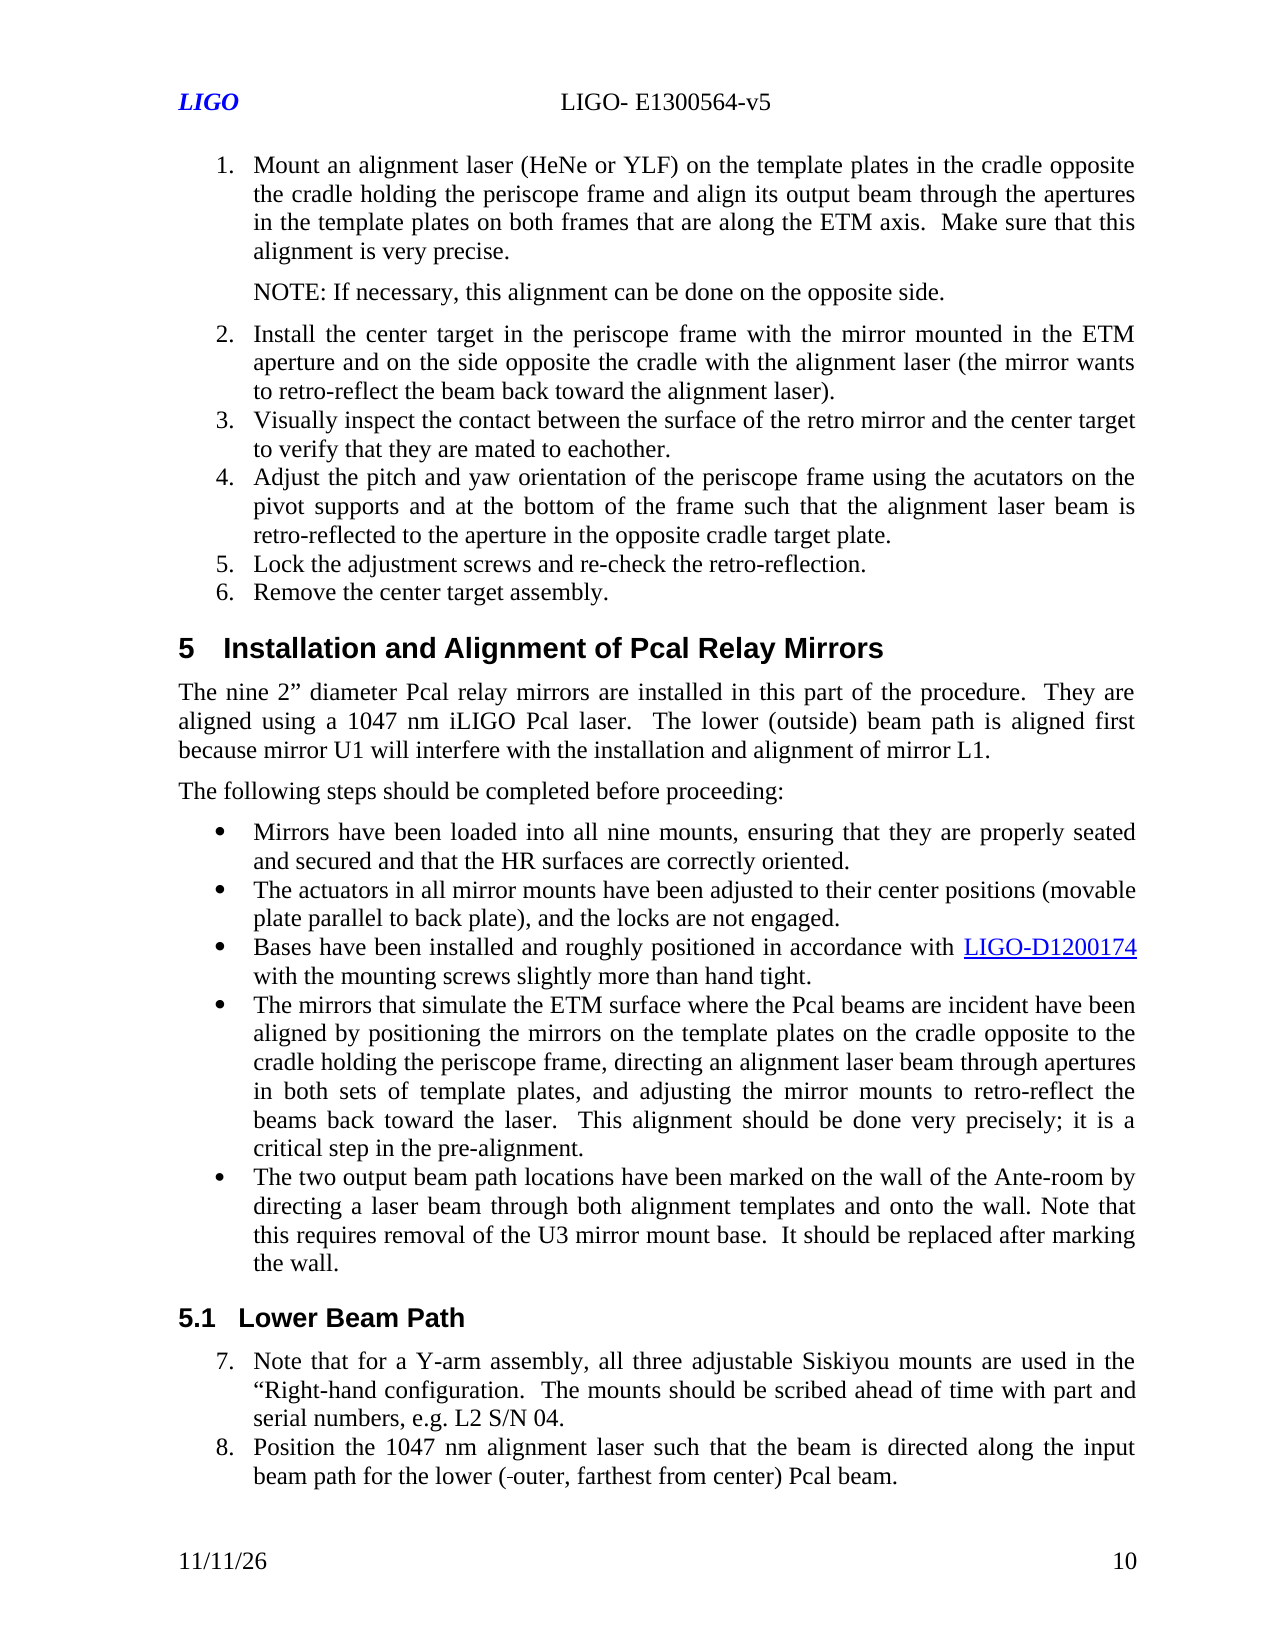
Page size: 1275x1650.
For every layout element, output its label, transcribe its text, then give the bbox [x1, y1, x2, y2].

text The nine 2” diameter Pcal relay mirrors are installed in this part of the procedure. They are aligned using a 1047 nm iLIGO Pcal laser. The lower (outside) beam path is aligned first because mirror U1 will interfere with the installation and alignment of mirror L1. [178, 677, 1137, 763]
list The two output beam path locations have been marked on the wall of the Ante-room by directing a laser beam through both alignment templates and onto the wall. Note that this requires removal of the U3 mirror mount base. It should be replaced after marking the wall. [216, 1162, 1137, 1277]
text The following steps should be completed before proceeding: [178, 776, 1137, 805]
subtitle Lower Beam Path [178, 1302, 1137, 1333]
list Remove the center target assembly. [216, 577, 1137, 606]
text NOTE: If necessary, this alignment can be done on the opposite side. [253, 277, 1137, 306]
subtitle Installation and Alignment of Pcal Relay Mirrors [178, 631, 1137, 665]
list Mirrors have been loaded into all nine mounts, ensuring that they are properly seated and secured and that the HR surfaces are correctly oriented. [216, 817, 1137, 875]
list Position the 1047 nm alignment laser such that the beam is directed along the input beam path for the lower ( outer, farthest from center) Pcal beam. [216, 1432, 1137, 1490]
list Note that for a Y-arm assembly, all three adjustable Siskiyou mounts are used in the “Right-hand configuration. The mounts should be scribed ahead of time with part and serial numbers, e.g. L2 S/N 04. [216, 1346, 1137, 1432]
list Visually inspect the contact between the surface of the retro mirror and the center target to verify that they are mated to eachother. [216, 405, 1137, 462]
list The mirrors that simulate the ETM surface where the Pcal beams are incident have been aligned by positioning the mirrors on the template plates on the cradle opposite to the cradle holding the periscope frame, directing an alignment laser beam through apertures in both sets of template plates, and adjusting the mirror mounts to retro-reflect the beams back toward the laser. This alignment should be done very precisely; it is a critical step in the pre-alignment. [216, 990, 1137, 1162]
list Adjust the pitch and yaw orientation of the periscope frame using the acutators on the pivot supports and at the bottom of the frame such that the alignment laser beam is retro-reflected to the aperture in the opposite cradle target plate. [216, 462, 1137, 549]
list Lock the adjustment screws and re-check the retro-reflection. [216, 549, 1137, 577]
list Mount an alignment laser (HeNe or YLF) on the template plates in the cradle opposite the cradle holding the periscope frame and align its output beam through the apertures in the template plates on both frames that are along the ETM axis. Make sure that this alignment is very precise. [216, 150, 1137, 265]
list The actuators in all mirror mounts have been adjusted to their center positions (movable plate parallel to back plate), and the locks are not engaged. [216, 875, 1137, 932]
list Install the center target in the periscope frame with the mirror mounted in the ETM aperture and on the side opposite the cradle with the alignment laser (the mirror wants to retro-reflect the beam back toward the alignment laser). [216, 319, 1137, 405]
list Bases have been installed and roughly positioned in accordance with LIGO-D1200174 with the mounting screws slightly more than hand tight. [216, 932, 1137, 990]
